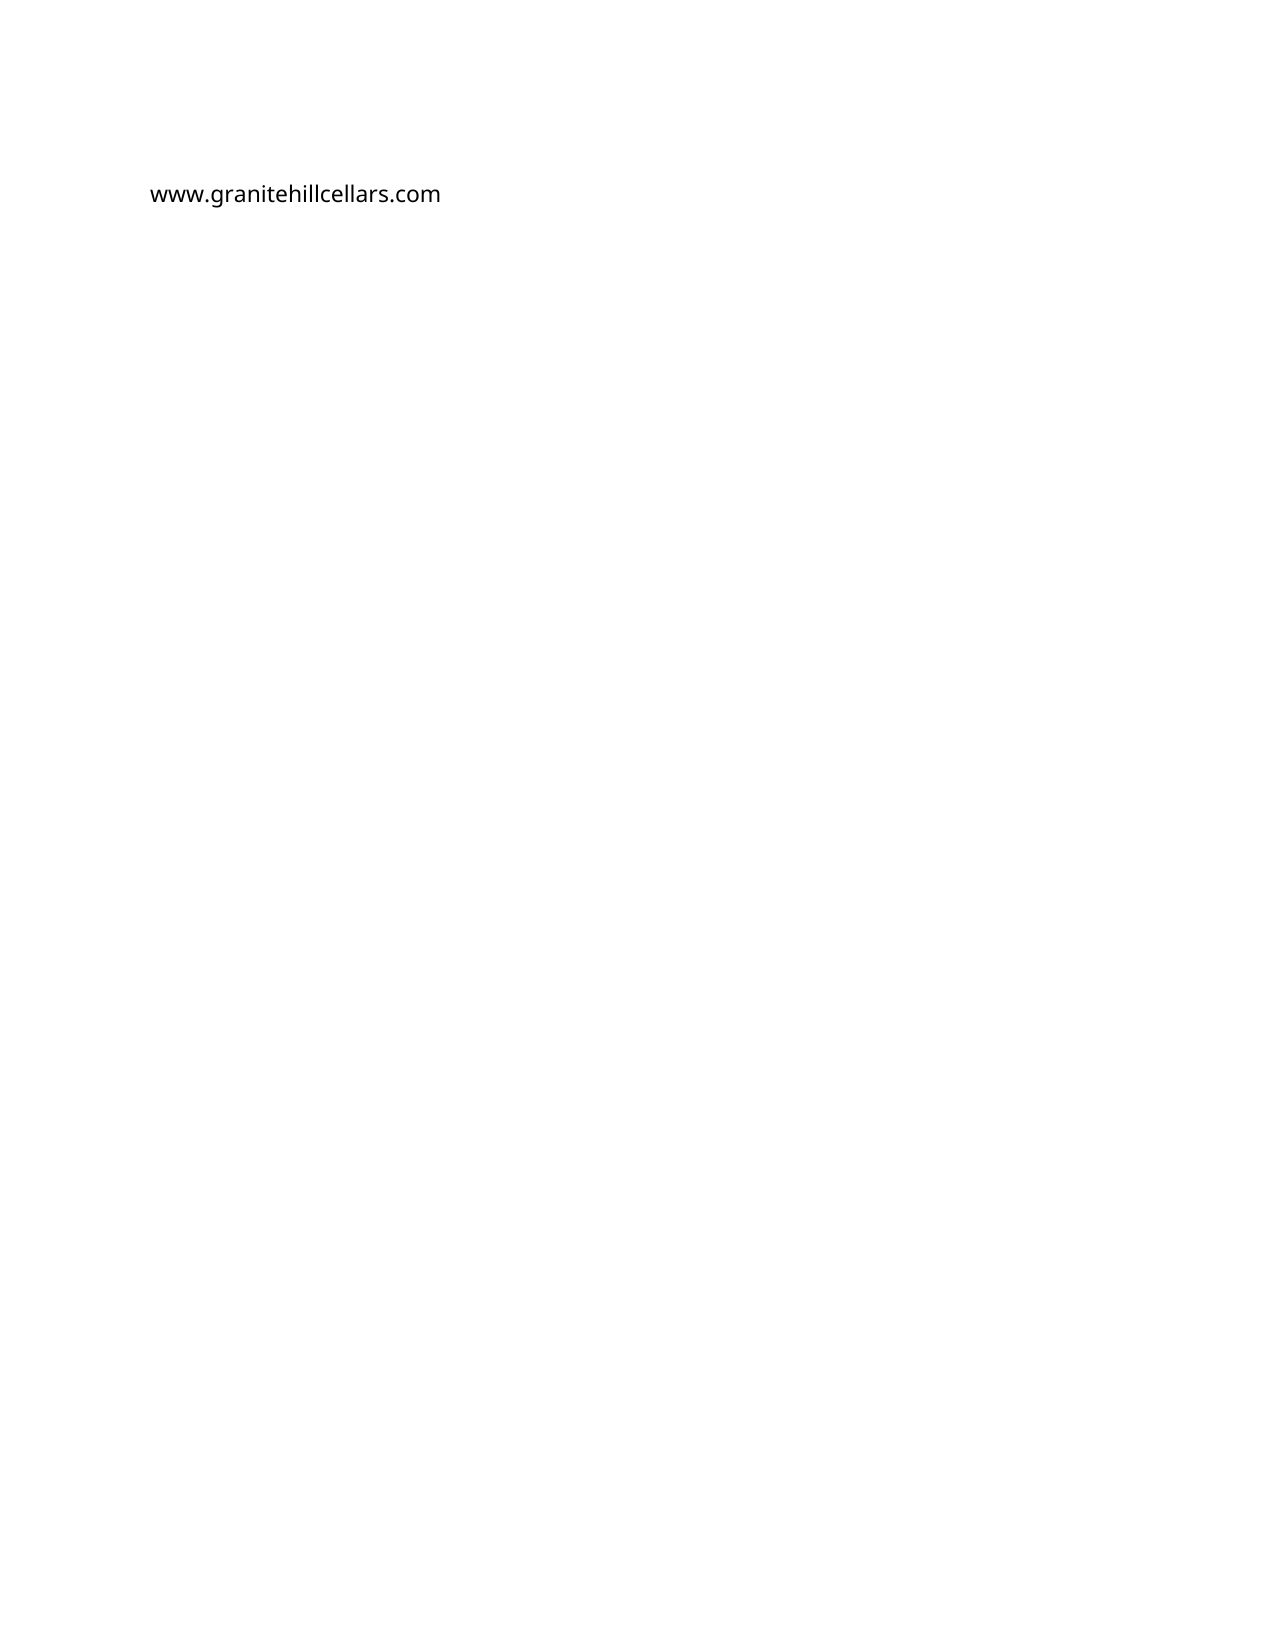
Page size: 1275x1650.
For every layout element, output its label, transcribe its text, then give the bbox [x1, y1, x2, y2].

text www.granitehillcellars.com [150, 178, 1170, 210]
